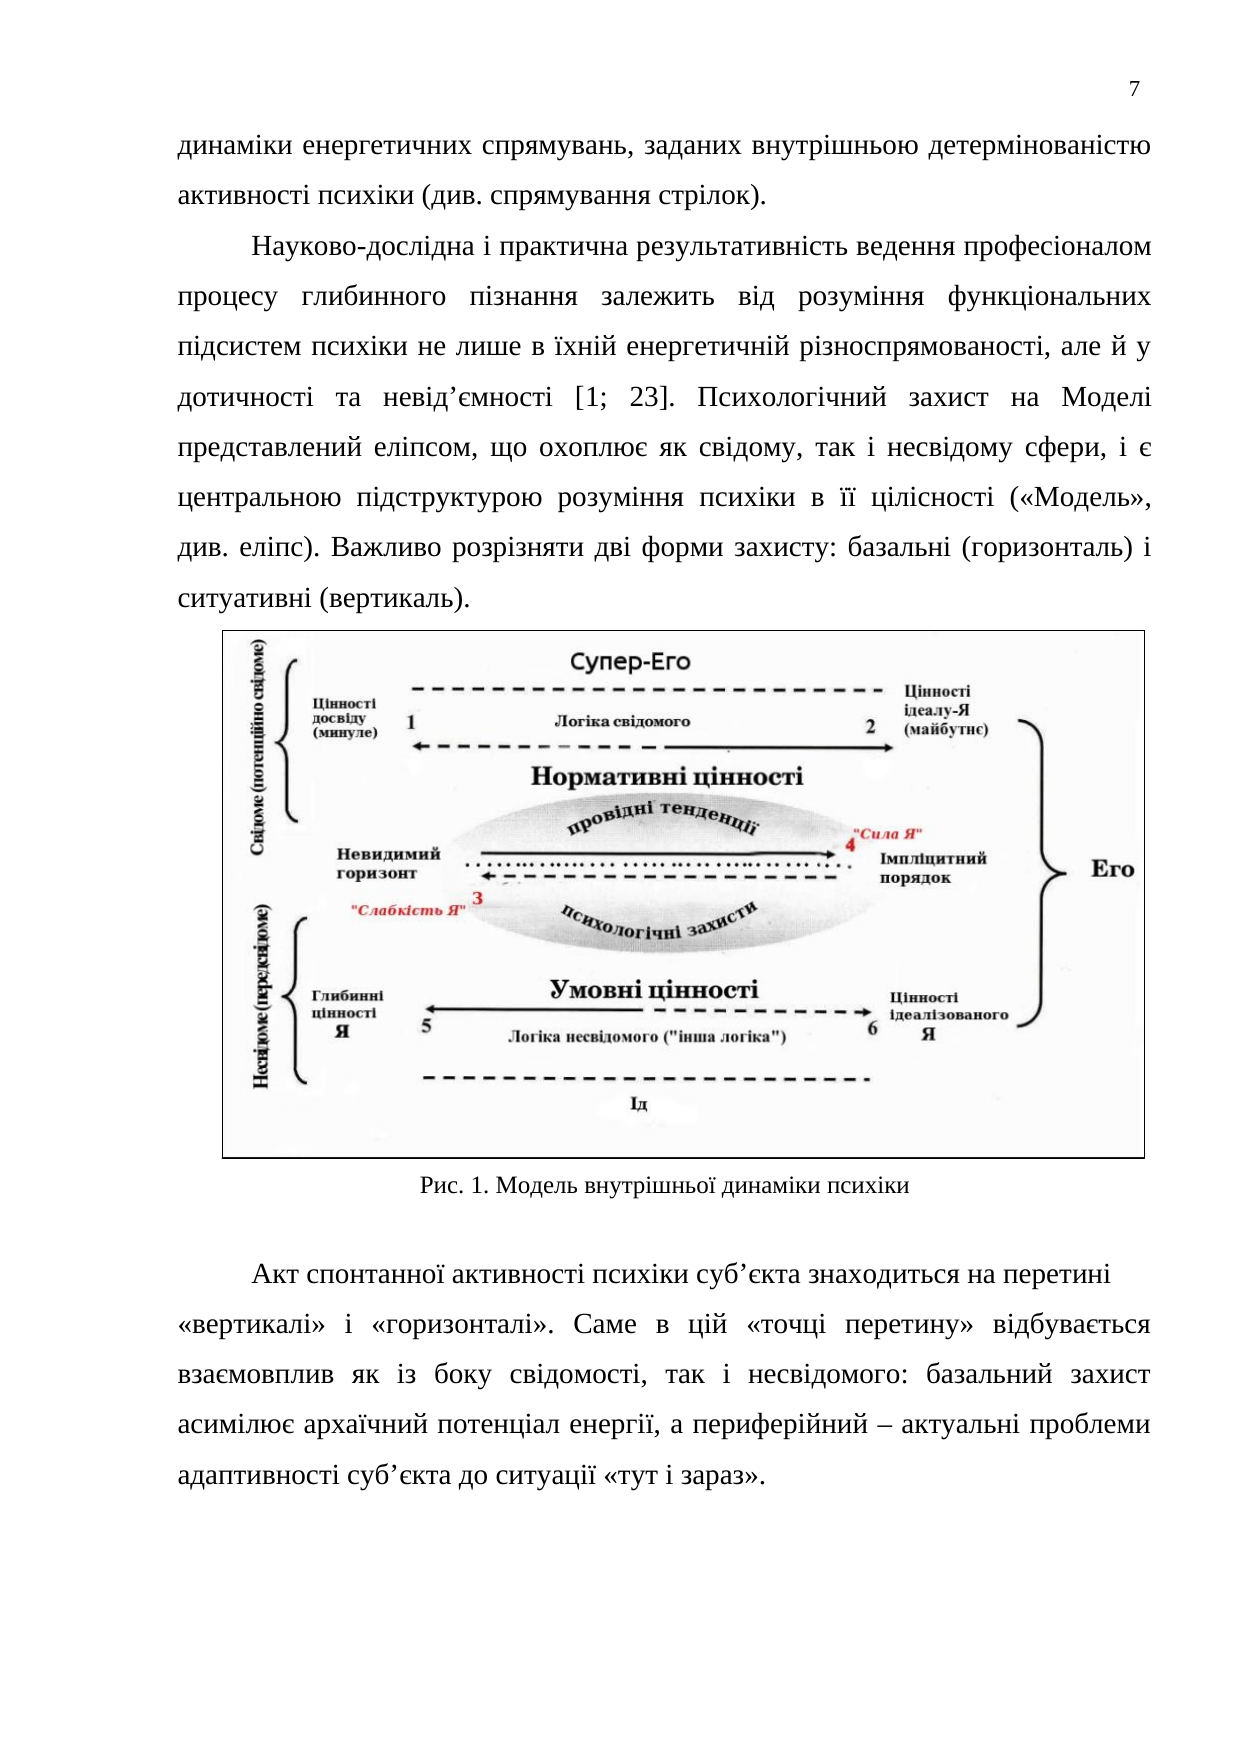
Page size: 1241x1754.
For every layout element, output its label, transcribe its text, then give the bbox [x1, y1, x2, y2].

picture [223, 631, 1144, 1158]
text Науково-дослідна і практична результативність ведення професіоналом процесу глибинного пізнання залежить від розуміння функціональних підсистем психіки не лише в їхній енергетичній різноспрямованості, але й у дотичності та невід’ємності [1; 23]. Психологічний захист на Моделі представлений еліпсом, що охоплює як свідому, так і несвідому сфери, і є центральною підструктурою розуміння психіки в її цілісності («Модель», див. еліпс). Важливо розрізняти дві форми захисту: базальні (горизонталь) і ситуативні (вертикаль). [177, 228, 1152, 613]
text Акт спонтанної активності психіки суб’єкта знаходиться на перетині [251, 1256, 1217, 1289]
text динаміки енергетичних спрямувань, заданих внутрішньою детермінованістю активності психіки (див. спрямування стрілок). [177, 127, 1152, 211]
text Рис. 1. Модель внутрішньої динаміки психіки [334, 1170, 995, 1198]
text «вертикалі» і «горизонталі». Саме в цій «точці перетину» відбувається взаємовплив як із боку свідомості, так і несвідомого: базальний захист асимілює архаїчний потенціал енергії, а периферійний – актуальні проблеми адаптивності суб’єкта до ситуації «тут і зараз». [177, 1306, 1152, 1491]
